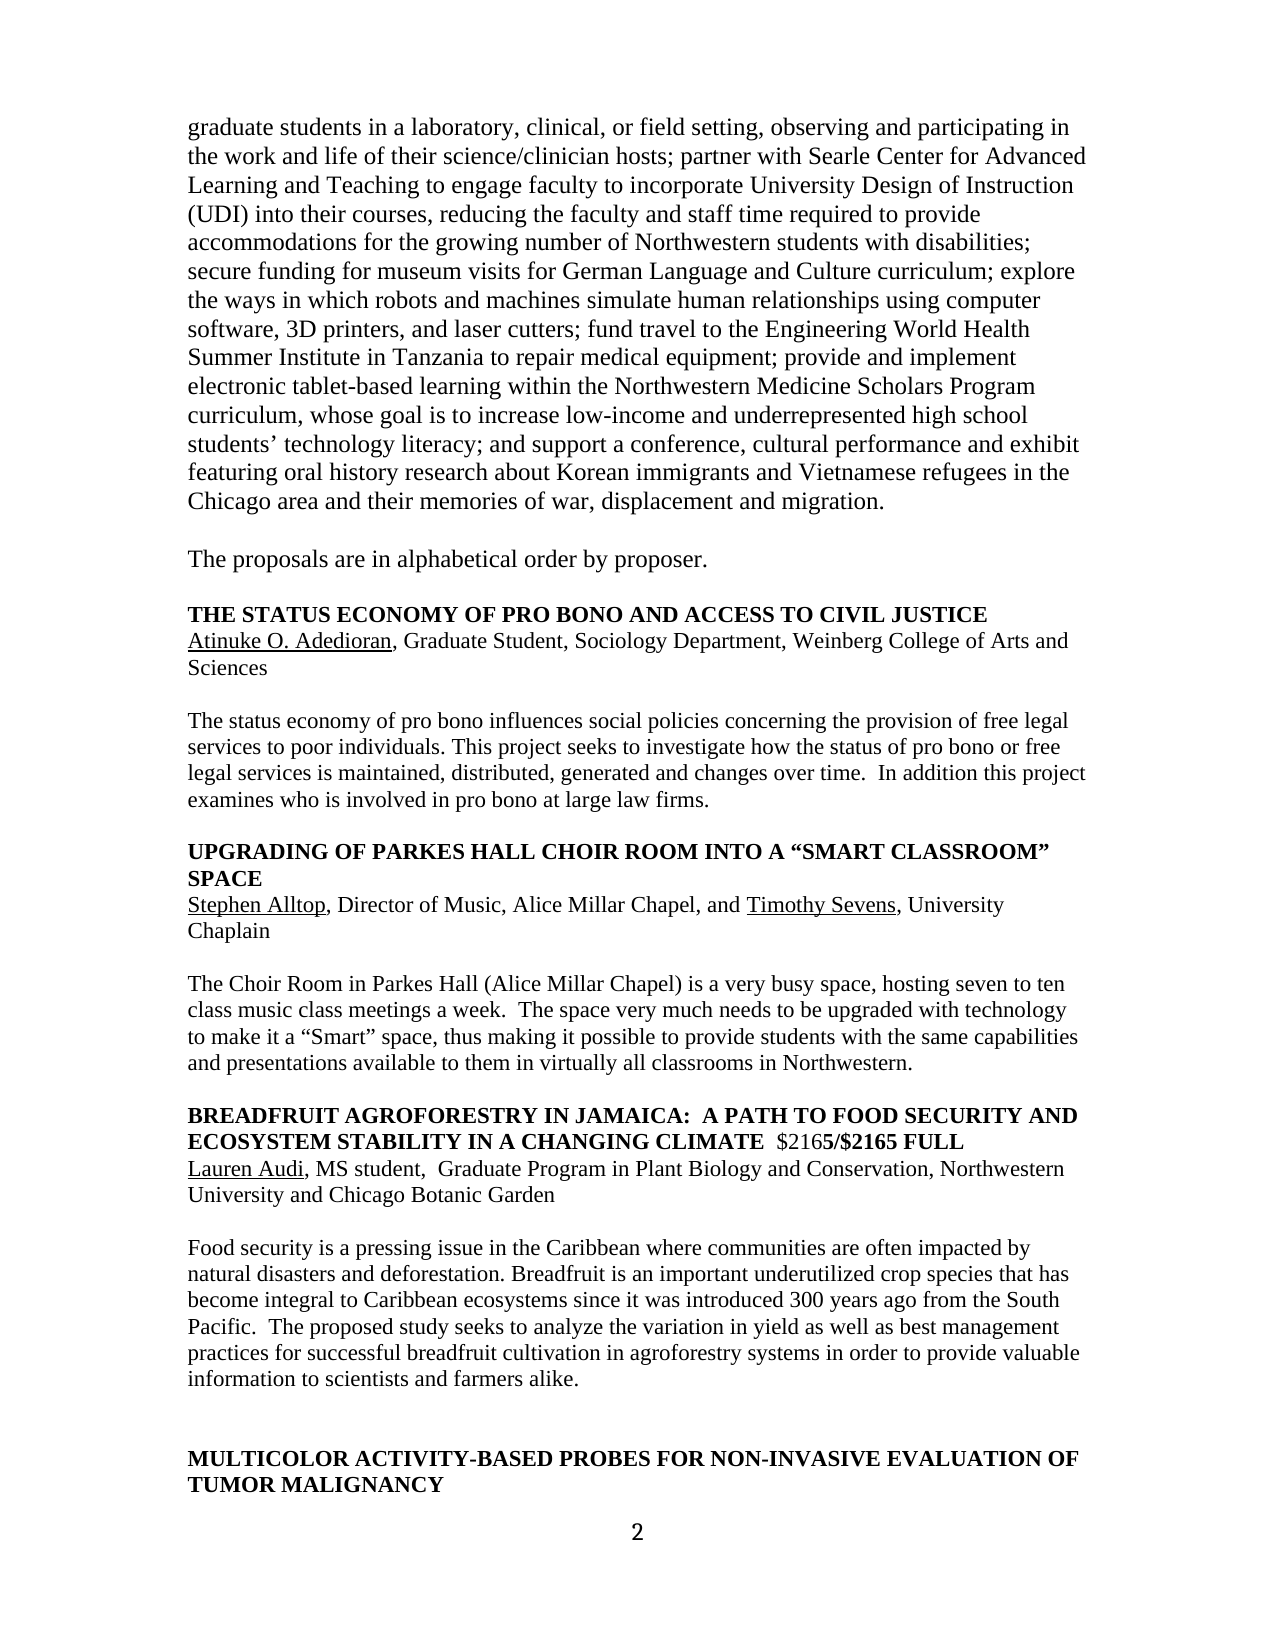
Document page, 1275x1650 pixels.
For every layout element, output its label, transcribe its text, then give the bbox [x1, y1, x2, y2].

text THE STATUS ECONOMY OF PRO BONO AND ACCESS TO CIVIL JUSTICE [187, 601, 1087, 628]
text Atinuke O. Adedioran, Graduate Student, Sociology Department, Weinberg College of Arts and Sciences [187, 628, 1087, 680]
text The status economy of pro bono influences social policies concerning the provision of free legal services to poor individuals. This project seeks to investigate how the status of pro bono or free legal services is maintained, distributed, generated and changes over time. In addition this project examines who is involved in pro bono at large law firms. [187, 707, 1087, 812]
text Stephen Alltop, Director of Music, Alice Millar Chapel, and Timothy Sevens, University Chaplain [187, 891, 1087, 944]
text Food security is a pressing issue in the Caribbean where communities are often impacted by natural disasters and deforestation. Breadfruit is an important underutilized crop species that has become integral to Caribbean ecosystems since it was introduced 300 years ago from the South Pacific. The proposed study seeks to analyze the variation in yield as well as best management practices for successful breadfruit cultivation in agroforestry systems in order to provide valuable information to scientists and farmers alike. [187, 1234, 1087, 1392]
text MULTICOLOR ACTIVITY-BASED PROBES FOR NON-INVASIVE EVALUATION OF TUMOR MALIGNANCY [187, 1444, 1087, 1497]
text The proposals are in alphabetical order by proposer. [187, 544, 1087, 572]
text UPGRADING OF PARKES HALL CHOIR ROOM INTO A “SMART CLASSROOM” SPACE [187, 838, 1087, 891]
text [187, 112, 1087, 515]
text BREADFRUIT AGROFORESTRY IN JAMAICA: A PATH TO FOOD SECURITY AND ECOSYSTEM STABILITY IN A CHANGING CLIMATE $2165/$2165 FULL [187, 1102, 1087, 1155]
text Lauren Audi, MS student, Graduate Program in Plant Biology and Conservation, Northwestern University and Chicago Botanic Garden [187, 1155, 1087, 1207]
text The Choir Room in Parkes Hall (Alice Millar Chapel) is a very busy space, hosting seven to ten class music class meetings a week. The space very much needs to be upgraded with technology to make it a “Smart” space, thus making it possible to provide students with the same capabilities and presentations available to them in virtually all classrooms in Northwestern. [187, 970, 1087, 1076]
